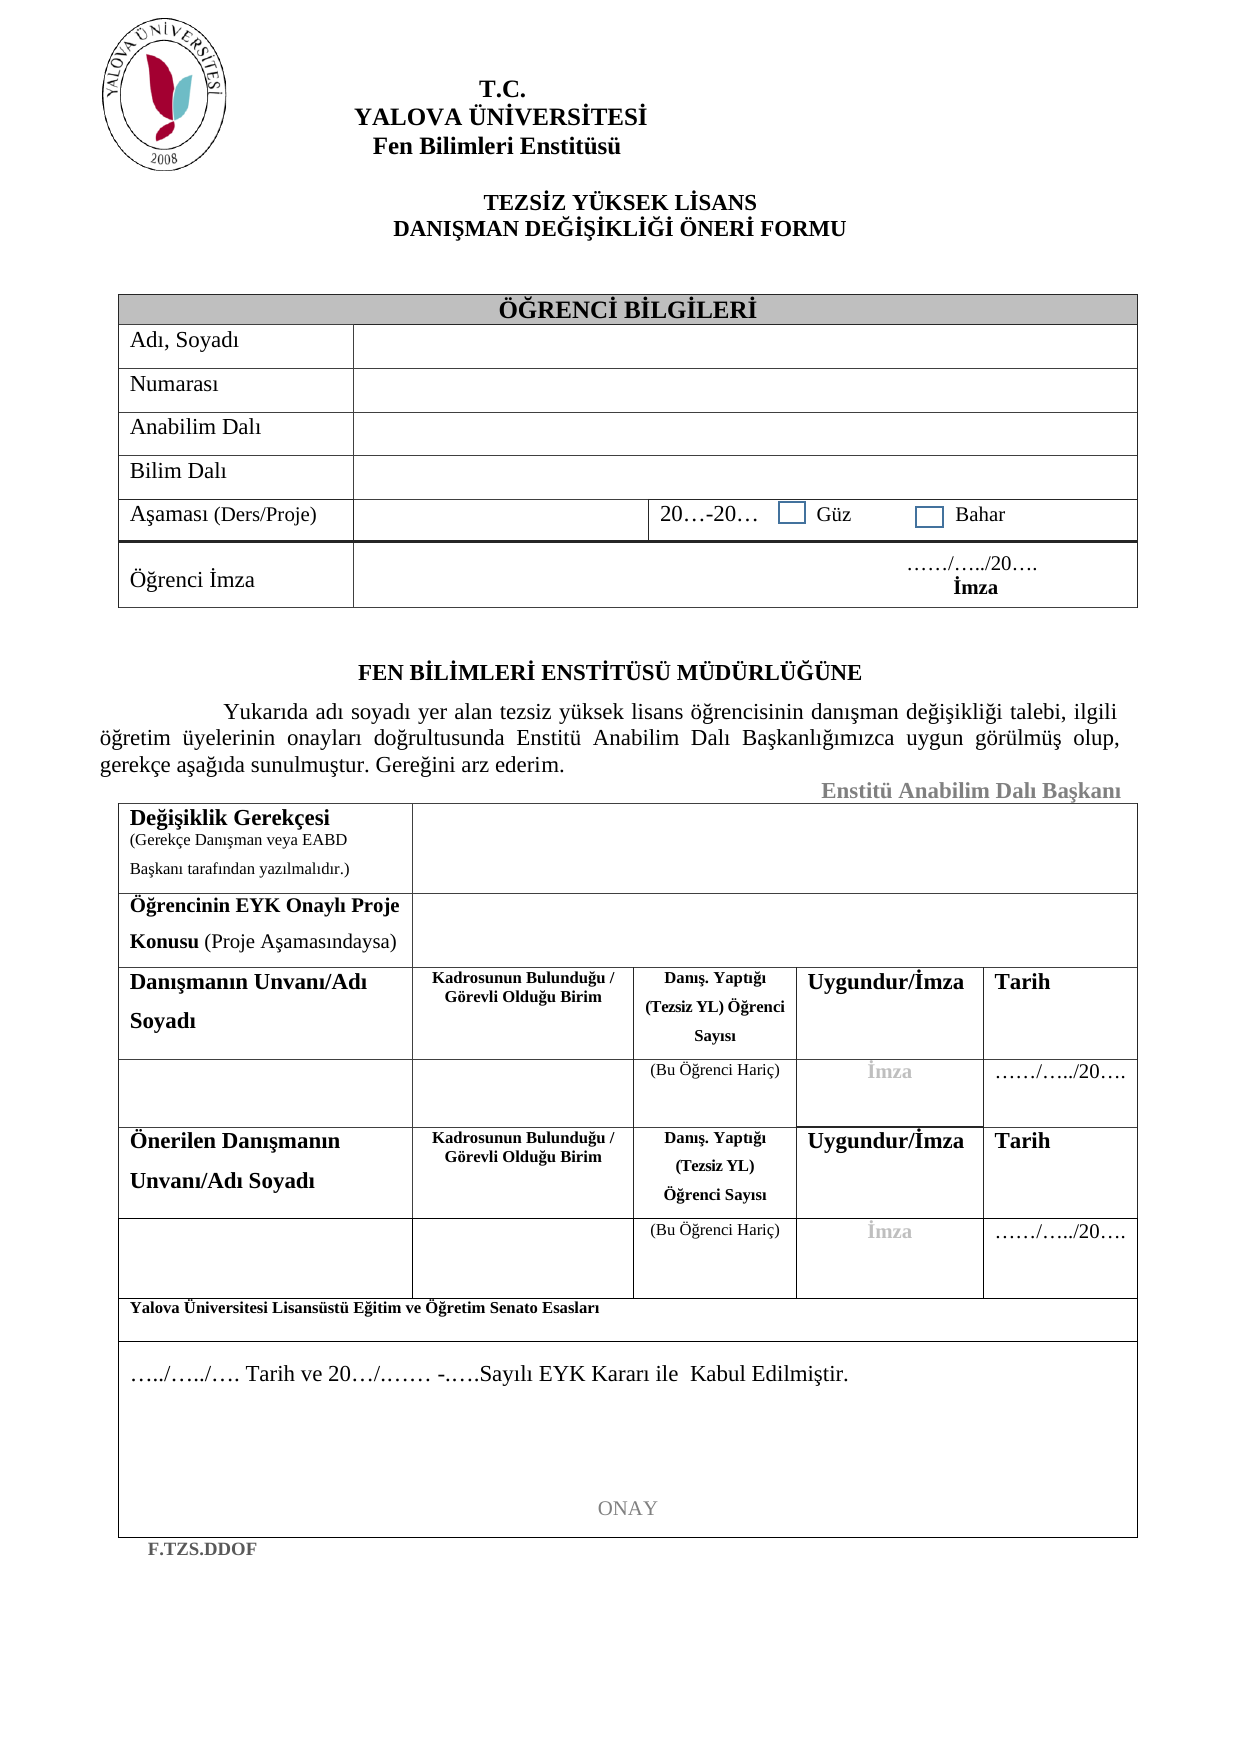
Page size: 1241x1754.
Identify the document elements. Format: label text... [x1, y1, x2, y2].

table_cell [354, 413, 1137, 455]
table_cell Adı, Soyadı [119, 325, 353, 368]
table_cell [119, 1060, 412, 1126]
table_cell ……/…../20…. [984, 1219, 1137, 1298]
table_cell [354, 500, 648, 540]
text Enstitü Anabilim Dalı Başkanı [99, 777, 1121, 803]
table_cell Uygundur/İmza [797, 1128, 983, 1218]
table_cell [354, 456, 1137, 499]
table_cell Numarası [119, 369, 353, 412]
text DANIŞMAN DEĞİŞİKLİĞİ ÖNERİ FORMU [148, 215, 1093, 241]
table_cell Tarih [984, 1128, 1137, 1218]
table_cell [413, 1219, 633, 1298]
table_cell Kadrosunun Bulunduğu / Görevli Olduğu Birim [413, 968, 633, 1059]
table_cell [413, 1060, 633, 1126]
table_cell Bilim Dalı [119, 456, 353, 499]
table_cell Yalova Üniversitesi Lisansüstü Eğitim ve Öğretim Senato Esasları [119, 1299, 1137, 1341]
text F.TZS.DDOF [148, 1538, 1093, 1560]
table_cell [354, 325, 1137, 368]
table_cell Önerilen Danışmanın Unvanı/Adı Soyadı [119, 1128, 412, 1218]
table_cell (Bu Öğrenci Hariç) [634, 1219, 796, 1298]
table_header ……/…../20…. İmza [354, 543, 1137, 607]
table_cell Danış. Yaptığı (Tezsiz YL) Öğrenci Sayısı [634, 968, 796, 1059]
table_cell [119, 1219, 412, 1298]
table_header Öğrenci İmza [119, 543, 353, 607]
table_cell Danışmanın Unvanı/Adı Soyadı [119, 968, 412, 1059]
table_cell İmza [797, 1219, 983, 1298]
table_cell Anabilim Dalı [119, 413, 353, 455]
table_cell İmza [797, 1060, 983, 1126]
table_header [413, 804, 1137, 892]
table_cell Tarih [984, 968, 1137, 1059]
table_cell Kadrosunun Bulunduğu / Görevli Olduğu Birim [413, 1128, 633, 1218]
table_cell Öğrencinin EYK Onaylı Proje Konusu (Proje Aşamasındaysa) [119, 894, 412, 967]
text TEZSİZ YÜKSEK LİSANS [148, 189, 1093, 215]
table_cell …../…../…. Tarih ve 20…/.…… -.….Sayılı EYK Kararı ile Kabul Edilmiştir. ONAY [119, 1342, 1137, 1537]
table_cell [413, 894, 1137, 967]
table_header Değişiklik Gerekçesi (Gerekçe Danışman veya EABD Başkanı tarafından yazılmalıdır.) [119, 804, 412, 892]
table_cell Uygundur/İmza [797, 968, 983, 1059]
table_cell (Bu Öğrenci Hariç) [634, 1060, 796, 1126]
table_cell 20…-20… Güz Bahar [649, 500, 1137, 540]
table_cell ……/…../20…. [984, 1060, 1137, 1126]
text FEN BİLİMLERİ ENSTİTÜSÜ MÜDÜRLÜĞÜNE [99, 659, 1121, 685]
table_cell Aşaması (Ders/Proje) [119, 500, 353, 540]
table_cell [354, 369, 1137, 412]
table_cell Danış. Yaptığı (Tezsiz YL) Öğrenci Sayısı [634, 1128, 796, 1218]
picture [101, 18, 227, 171]
text Yukarıda adı soyadı yer alan tezsiz yüksek lisans öğrencisinin danışman değişikliği talebi, ilgili öğretim üyelerinin onayları doğrultusunda Enstitü Anabilim Dalı Başkanlığımızca uygun görülmüş olup, gerekçe aşağıda sunulmuştur. Gereğini arz ederim. [99, 698, 1121, 777]
table_header ÖĞRENCİ BİLGİLERİ [119, 295, 1137, 324]
